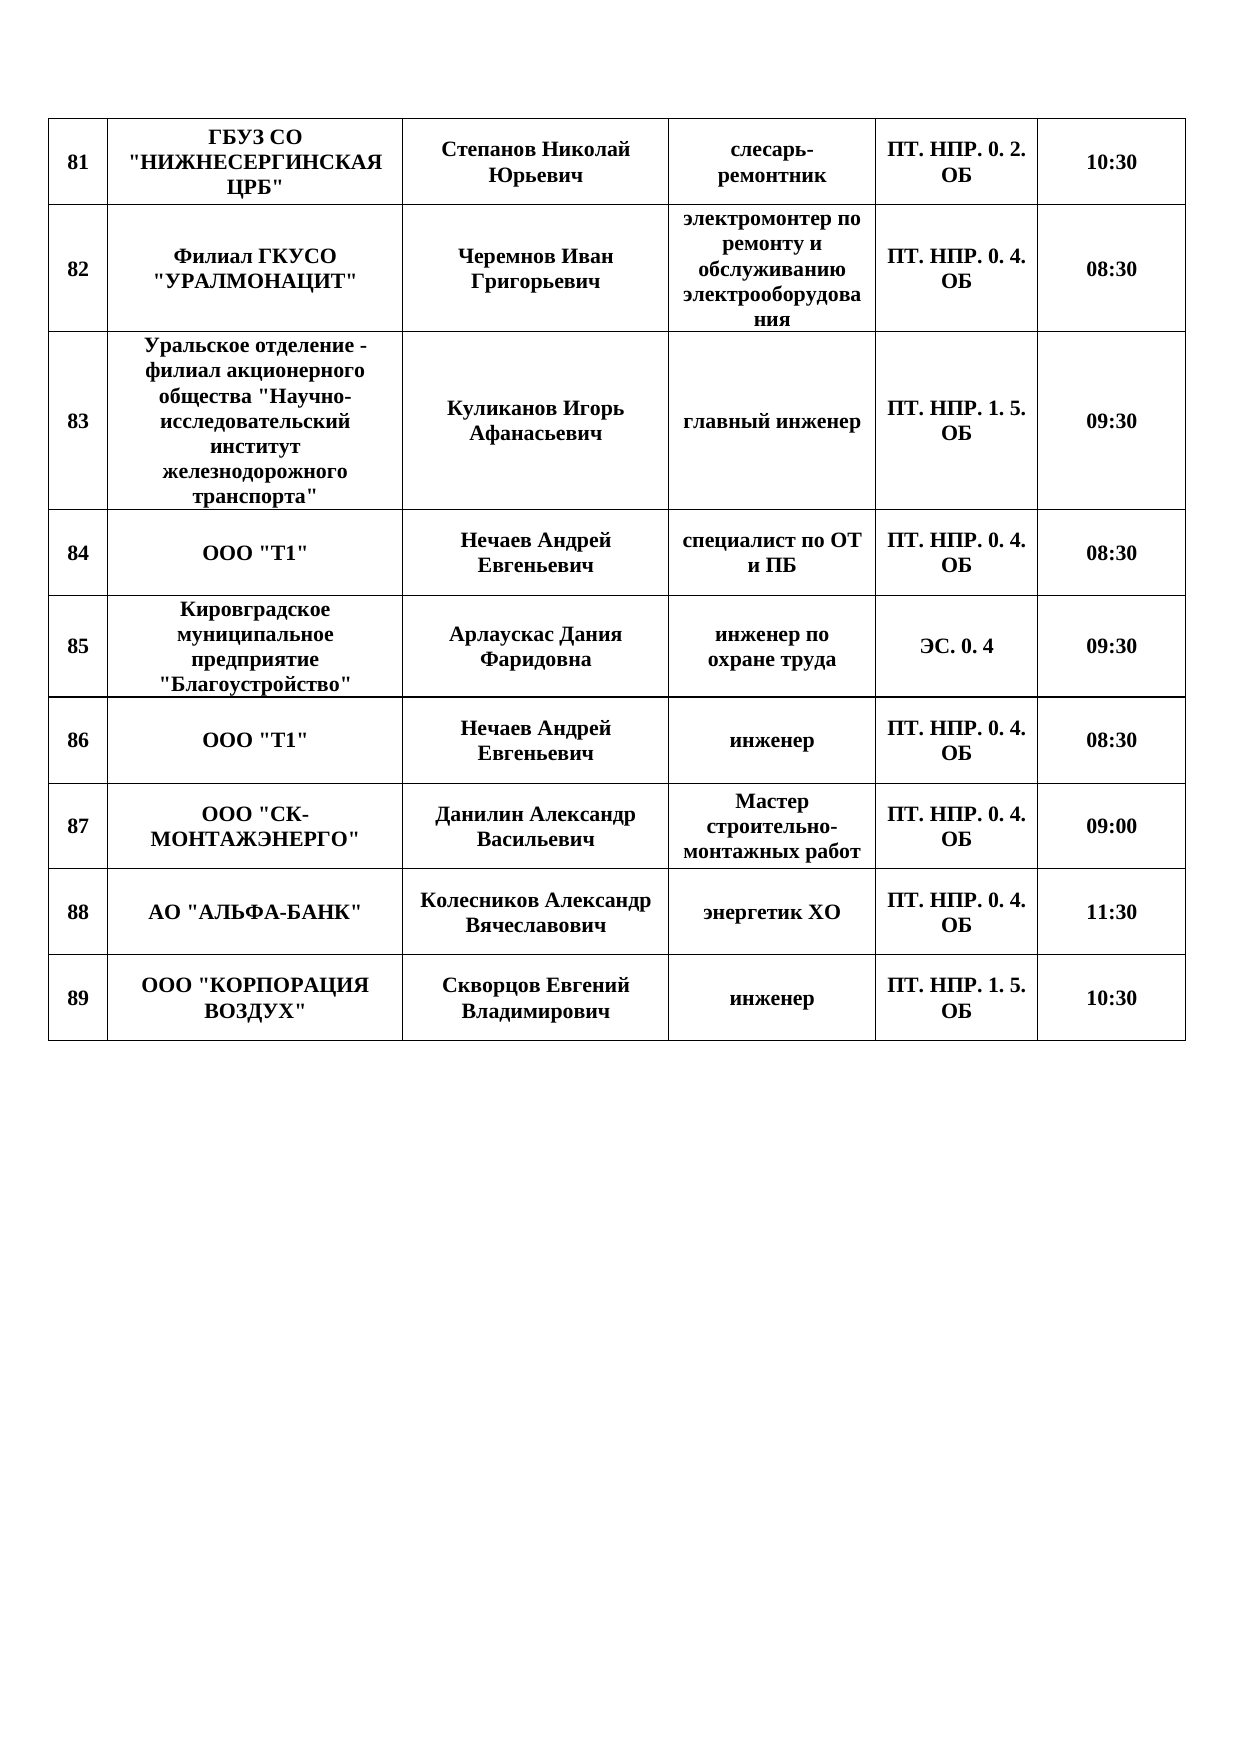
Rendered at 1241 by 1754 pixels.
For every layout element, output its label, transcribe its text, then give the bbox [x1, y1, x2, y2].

table_cell 85 [49, 596, 107, 696]
table_cell 86 [49, 698, 107, 782]
table_cell 08:30 [1038, 698, 1185, 782]
table_cell 83 [49, 332, 107, 509]
table_cell Черемнов Иван Григорьевич [403, 205, 668, 331]
table_cell Данилин Александр Васильевич [403, 784, 668, 868]
table_cell 08:30 [1038, 510, 1185, 594]
table_cell 87 [49, 784, 107, 868]
table_cell ПТ. НПР. 1. 5. ОБ [876, 955, 1037, 1040]
table_cell ПТ. НПР. 1. 5. ОБ [876, 332, 1037, 509]
table_cell Мастер строительно-монтажных работ [669, 784, 875, 868]
table_cell 84 [49, 510, 107, 594]
table_cell электромонтер по ремонту и обслуживанию электрооборудования [669, 205, 875, 331]
table_cell 11:30 [1038, 869, 1185, 954]
table_cell 09:30 [1038, 596, 1185, 696]
table_cell инженер по охране труда [669, 596, 875, 696]
table_cell Уральское отделение -филиал акционерного общества "Научно-исследовательский институт железнодорожного транспорта" [108, 332, 402, 509]
table_cell 81 [49, 119, 107, 204]
table_cell 88 [49, 869, 107, 954]
table_cell ПТ. НПР. 0. 4. ОБ [876, 698, 1037, 782]
table_cell Арлаускас Дания Фаридовна [403, 596, 668, 696]
table_cell Филиал ГКУСО "УРАЛМОНАЦИТ" [108, 205, 402, 331]
table_cell Кировградское муниципальное предприятие "Благоустройство" [108, 596, 402, 696]
table_cell ООО "КОРПОРАЦИЯ ВОЗДУХ" [108, 955, 402, 1040]
table_cell 09:00 [1038, 784, 1185, 868]
table_cell 89 [49, 955, 107, 1040]
table_cell инженер [669, 955, 875, 1040]
table_cell ЭС. 0. 4 [876, 596, 1037, 696]
table_cell ООО "Т1" [108, 510, 402, 594]
table_cell Нечаев Андрей Евгеньевич [403, 698, 668, 782]
table_cell Колесников Александр Вячеславович [403, 869, 668, 954]
table_cell ПТ. НПР. 0. 2. ОБ [876, 119, 1037, 204]
table_cell 09:30 [1038, 332, 1185, 509]
table_cell энергетик ХО [669, 869, 875, 954]
table_cell Нечаев Андрей Евгеньевич [403, 510, 668, 594]
table_cell 08:30 [1038, 205, 1185, 331]
table_cell Скворцов Евгений Владимирович [403, 955, 668, 1040]
table_cell ГБУЗ СО "НИЖНЕСЕРГИНСКАЯ ЦРБ" [108, 119, 402, 204]
table_cell 82 [49, 205, 107, 331]
table_cell главный инженер [669, 332, 875, 509]
table_cell 10:30 [1038, 955, 1185, 1040]
table_cell ООО "СК-МОНТАЖЭНЕРГО" [108, 784, 402, 868]
table_cell ООО "Т1" [108, 698, 402, 782]
table_cell Степанов Николай Юрьевич [403, 119, 668, 204]
table_cell ПТ. НПР. 0. 4. ОБ [876, 205, 1037, 331]
table_cell специалист по ОТ и ПБ [669, 510, 875, 594]
table_cell Куликанов Игорь Афанасьевич [403, 332, 668, 509]
table_cell ПТ. НПР. 0. 4. ОБ [876, 784, 1037, 868]
table_cell 10:30 [1038, 119, 1185, 204]
table_cell ПТ. НПР. 0. 4. ОБ [876, 869, 1037, 954]
table_cell инженер [669, 698, 875, 782]
table_cell АО "АЛЬФА-БАНК" [108, 869, 402, 954]
table_cell слесарь-ремонтник [669, 119, 875, 204]
table_cell ПТ. НПР. 0. 4. ОБ [876, 510, 1037, 594]
